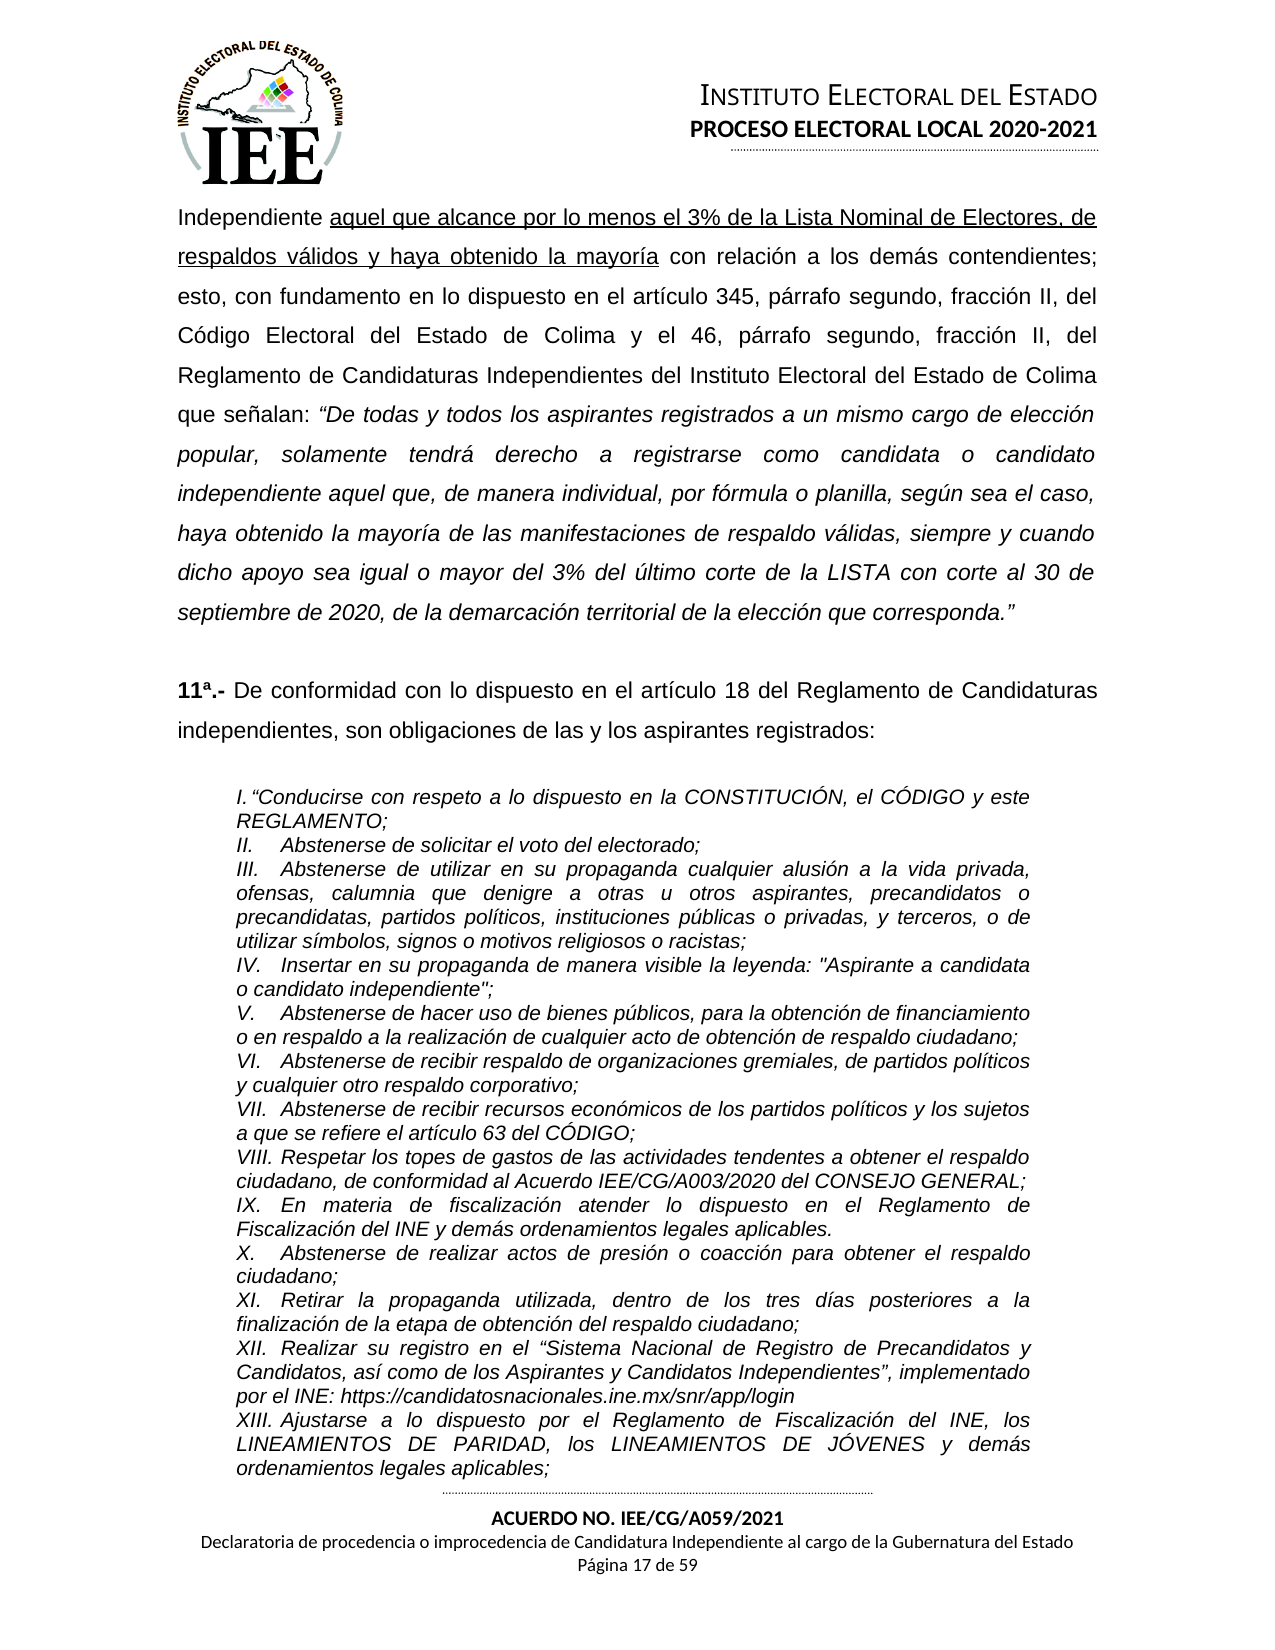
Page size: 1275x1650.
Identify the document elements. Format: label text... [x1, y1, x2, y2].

list Abstenerse de realizar actos de presión o coacción para obtener el respaldo ciudadano; [236, 1240, 1033, 1288]
list “Conducirse con respeto a lo dispuesto en la CONSTITUCIÓN, el CÓDIGO y este REGLAMENTO; [236, 785, 1033, 833]
list Ajustarse a lo dispuesto por el Reglamento de Fiscalización del INE, los LINEAMIENTOS DE PARIDAD, los LINEAMIENTOS DE JÓVENES y demás ordenamientos legales aplicables; [236, 1408, 1033, 1480]
list Abstenerse de recibir respaldo de organizaciones gremiales, de partidos políticos y cualquier otro respaldo corporativo; [236, 1049, 1033, 1097]
list Insertar en su propaganda de manera visible la leyenda: "Aspirante a candidata o candidato independiente"; [236, 953, 1033, 1001]
list Abstenerse de solicitar el voto del electorado; [236, 833, 1033, 857]
list Respetar los topes de gastos de las actividades tendentes a obtener el respaldo ciudadano, de conformidad al Acuerdo IEE/CG/A003/2020 del CONSEJO GENERAL; [236, 1144, 1033, 1192]
list En materia de fiscalización atender lo dispuesto en el Reglamento de Fiscalización del INE y demás ordenamientos legales aplicables. [236, 1192, 1033, 1240]
picture [177, 41, 343, 192]
list Abstenerse de hacer uso de bienes públicos, para la obtención de financiamiento o en respaldo a la realización de cualquier acto de obtención de respaldo ciudadano; [236, 1001, 1033, 1049]
list Retirar la propaganda utilizada, dentro de los tres días posteriores a la finalización de la etapa de obtención del respaldo ciudadano; [236, 1288, 1033, 1336]
list Realizar su registro en el “Sistema Nacional de Registro de Precandidatos y Candidatos, así como de los Aspirantes y Candidatos Independientes”, implementado por el INE: https://candidatosnacionales.ine.mx/snr/app/login [236, 1336, 1033, 1408]
list Abstenerse de recibir recursos económicos de los partidos políticos y los sujetos a que se refiere el artículo 63 del CÓDIGO; [236, 1097, 1033, 1144]
list Abstenerse de utilizar en su propaganda cualquier alusión a la vida privada, ofensas, calumnia que denigre a otras u otros aspirantes, precandidatos o precandidatas, partidos políticos, instituciones públicas o privadas, y terceros, o de utilizar símbolos, signos o motivos religiosos o racistas; [236, 857, 1033, 953]
list 11ª.- De conformidad con lo dispuesto en el artículo 18 del Reglamento de Candidaturas independientes, son obligaciones de las y los aspirantes registrados: [177, 677, 1098, 743]
